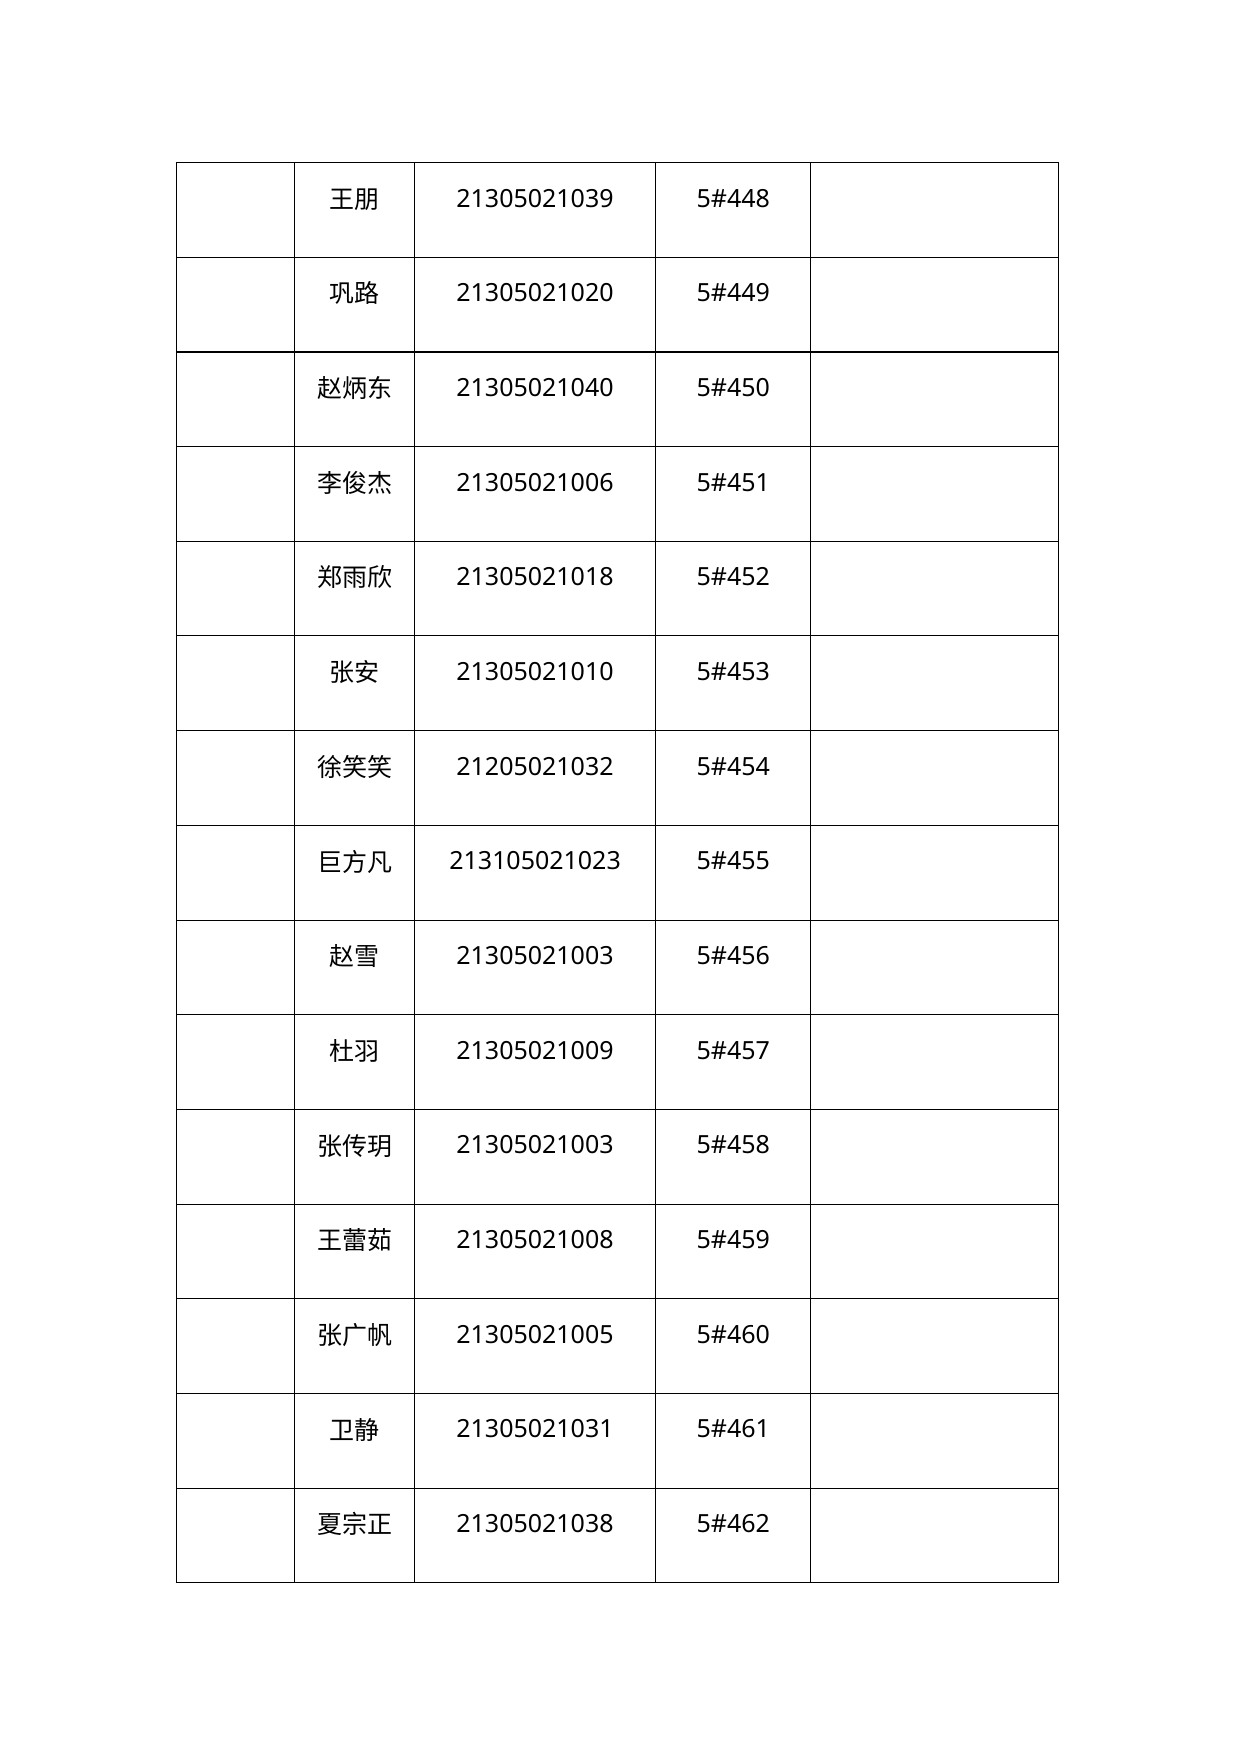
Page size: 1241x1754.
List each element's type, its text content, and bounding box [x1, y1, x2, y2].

table_cell 徐笑笑 [295, 731, 414, 825]
table_cell 21305021020 [415, 258, 655, 351]
table_cell 5#454 [656, 731, 810, 825]
table_cell [811, 1489, 1058, 1582]
table_cell 21305021010 [415, 636, 655, 730]
table_cell 21305021009 [415, 1015, 655, 1109]
table_cell [177, 826, 294, 919]
table_cell 巨方凡 [295, 826, 414, 919]
table_cell 张传玥 [295, 1110, 414, 1203]
table_cell [177, 1394, 294, 1488]
table_cell 21305021003 [415, 1110, 655, 1203]
table_cell 卫静 [295, 1394, 414, 1488]
table_cell [177, 921, 294, 1014]
table_cell [177, 353, 294, 446]
table_cell [811, 921, 1058, 1014]
table_cell 赵炳东 [295, 353, 414, 446]
table_cell 21305021006 [415, 447, 655, 541]
table_cell 张广帆 [295, 1299, 414, 1393]
table_cell [177, 1110, 294, 1203]
table_cell 5#452 [656, 542, 810, 635]
table_cell [177, 1489, 294, 1582]
table_cell 杜羽 [295, 1015, 414, 1109]
table_cell 5#448 [656, 163, 810, 257]
table_cell 李俊杰 [295, 447, 414, 541]
table_cell 5#458 [656, 1110, 810, 1203]
table_cell [811, 826, 1058, 919]
table_cell [177, 163, 294, 257]
table_cell 21305021003 [415, 921, 655, 1014]
table_cell 巩路 [295, 258, 414, 351]
table_cell [177, 1299, 294, 1393]
table_cell 21305021005 [415, 1299, 655, 1393]
table_cell 王朋 [295, 163, 414, 257]
table_cell [811, 1299, 1058, 1393]
table_cell 5#456 [656, 921, 810, 1014]
table_cell 5#451 [656, 447, 810, 541]
table_cell 21205021032 [415, 731, 655, 825]
table_cell 5#457 [656, 1015, 810, 1109]
table_cell 5#462 [656, 1489, 810, 1582]
table_cell 王蕾茹 [295, 1205, 414, 1298]
table_cell 21305021040 [415, 353, 655, 446]
table_cell [177, 1015, 294, 1109]
table_cell [811, 731, 1058, 825]
table_cell [177, 258, 294, 351]
table_cell 5#453 [656, 636, 810, 730]
table_cell 5#449 [656, 258, 810, 351]
table_cell [811, 163, 1058, 257]
table_cell [177, 731, 294, 825]
table_cell [177, 542, 294, 635]
table_cell [811, 1110, 1058, 1203]
table_cell [811, 1015, 1058, 1109]
table_cell [811, 1205, 1058, 1298]
table_cell 21305021031 [415, 1394, 655, 1488]
table_cell 5#460 [656, 1299, 810, 1393]
table_cell 21305021008 [415, 1205, 655, 1298]
table_cell [811, 542, 1058, 635]
table_cell [811, 1394, 1058, 1488]
table_cell 郑雨欣 [295, 542, 414, 635]
table_cell [177, 1205, 294, 1298]
table_cell 21305021038 [415, 1489, 655, 1582]
table_cell [177, 447, 294, 541]
table_cell [811, 636, 1058, 730]
table_cell [811, 447, 1058, 541]
table_cell [811, 258, 1058, 351]
table_cell 213105021023 [415, 826, 655, 919]
table_cell 5#459 [656, 1205, 810, 1298]
table_cell [811, 353, 1058, 446]
table_cell 21305021039 [415, 163, 655, 257]
table_cell 5#461 [656, 1394, 810, 1488]
table_cell 赵雪 [295, 921, 414, 1014]
table_cell 5#450 [656, 353, 810, 446]
table_cell 21305021018 [415, 542, 655, 635]
table_cell [177, 636, 294, 730]
table_cell 5#455 [656, 826, 810, 919]
table_cell 夏宗正 [295, 1489, 414, 1582]
table_cell 张安 [295, 636, 414, 730]
